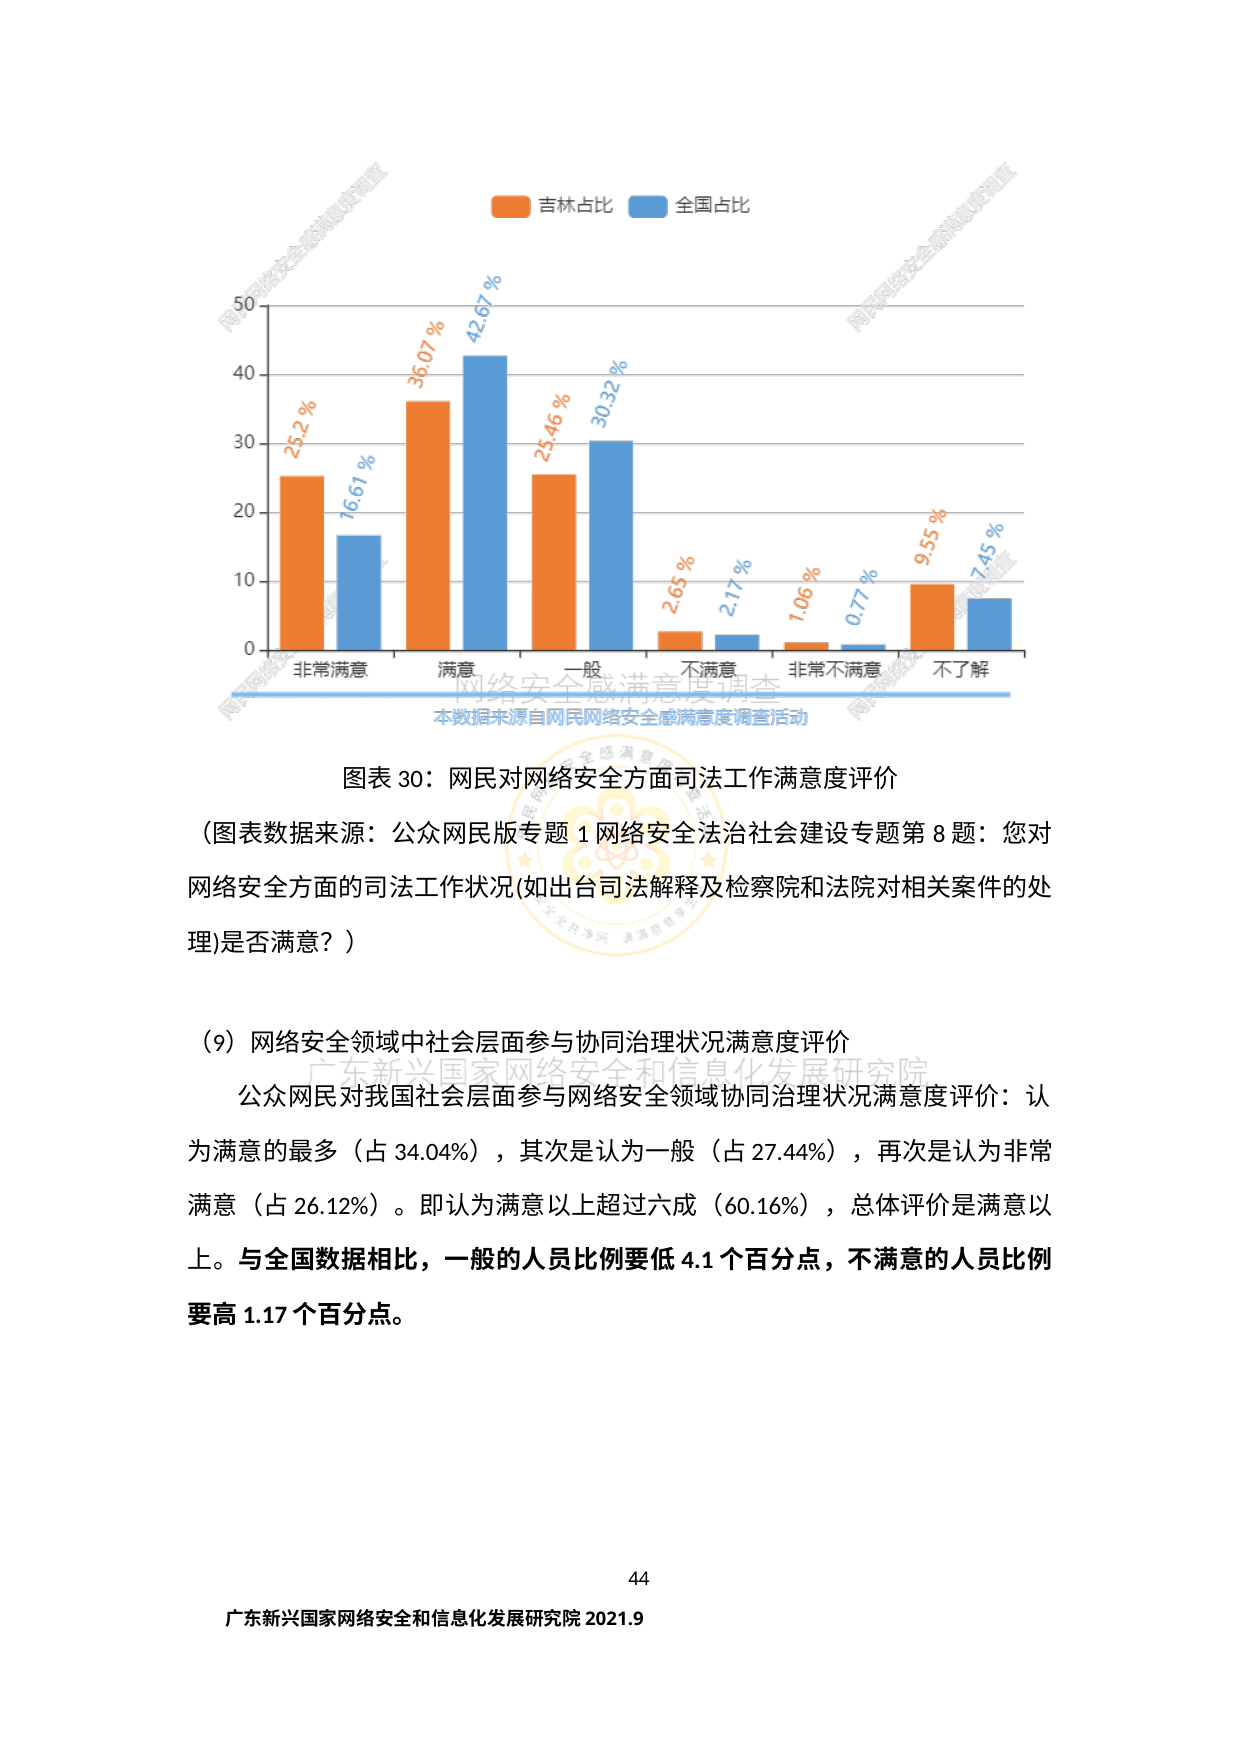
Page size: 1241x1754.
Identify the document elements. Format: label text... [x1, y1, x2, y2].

list 网络安全领域中社会层面参与协同治理状况满意度评价 [187, 1022, 1053, 1058]
text 公众网民对我国社会层面参与网络安全领域协同治理状况满意度评价：认为满意的最多（占34.04%），其次是认为一般（占27.44%），再次是认为非常满意（占26.12%）。即认为满意以上超过六成（60.16%），总体评价是满意以上。与全国数据相比，一般的人员比例要低4.1个百分点，不满意的人员比例要高1.17个百分点。 [187, 1077, 1053, 1330]
picture [202, 150, 1039, 744]
text （图表数据来源：公众网民版专题1网络安全法治社会建设专题第8题：您对网络安全方面的司法工作状况(如出台司法解释及检察院和法院对相关案件的处理)是否满意？） [187, 813, 1053, 958]
text 图表30：网民对网络安全方面司法工作满意度评价 [187, 759, 1053, 795]
